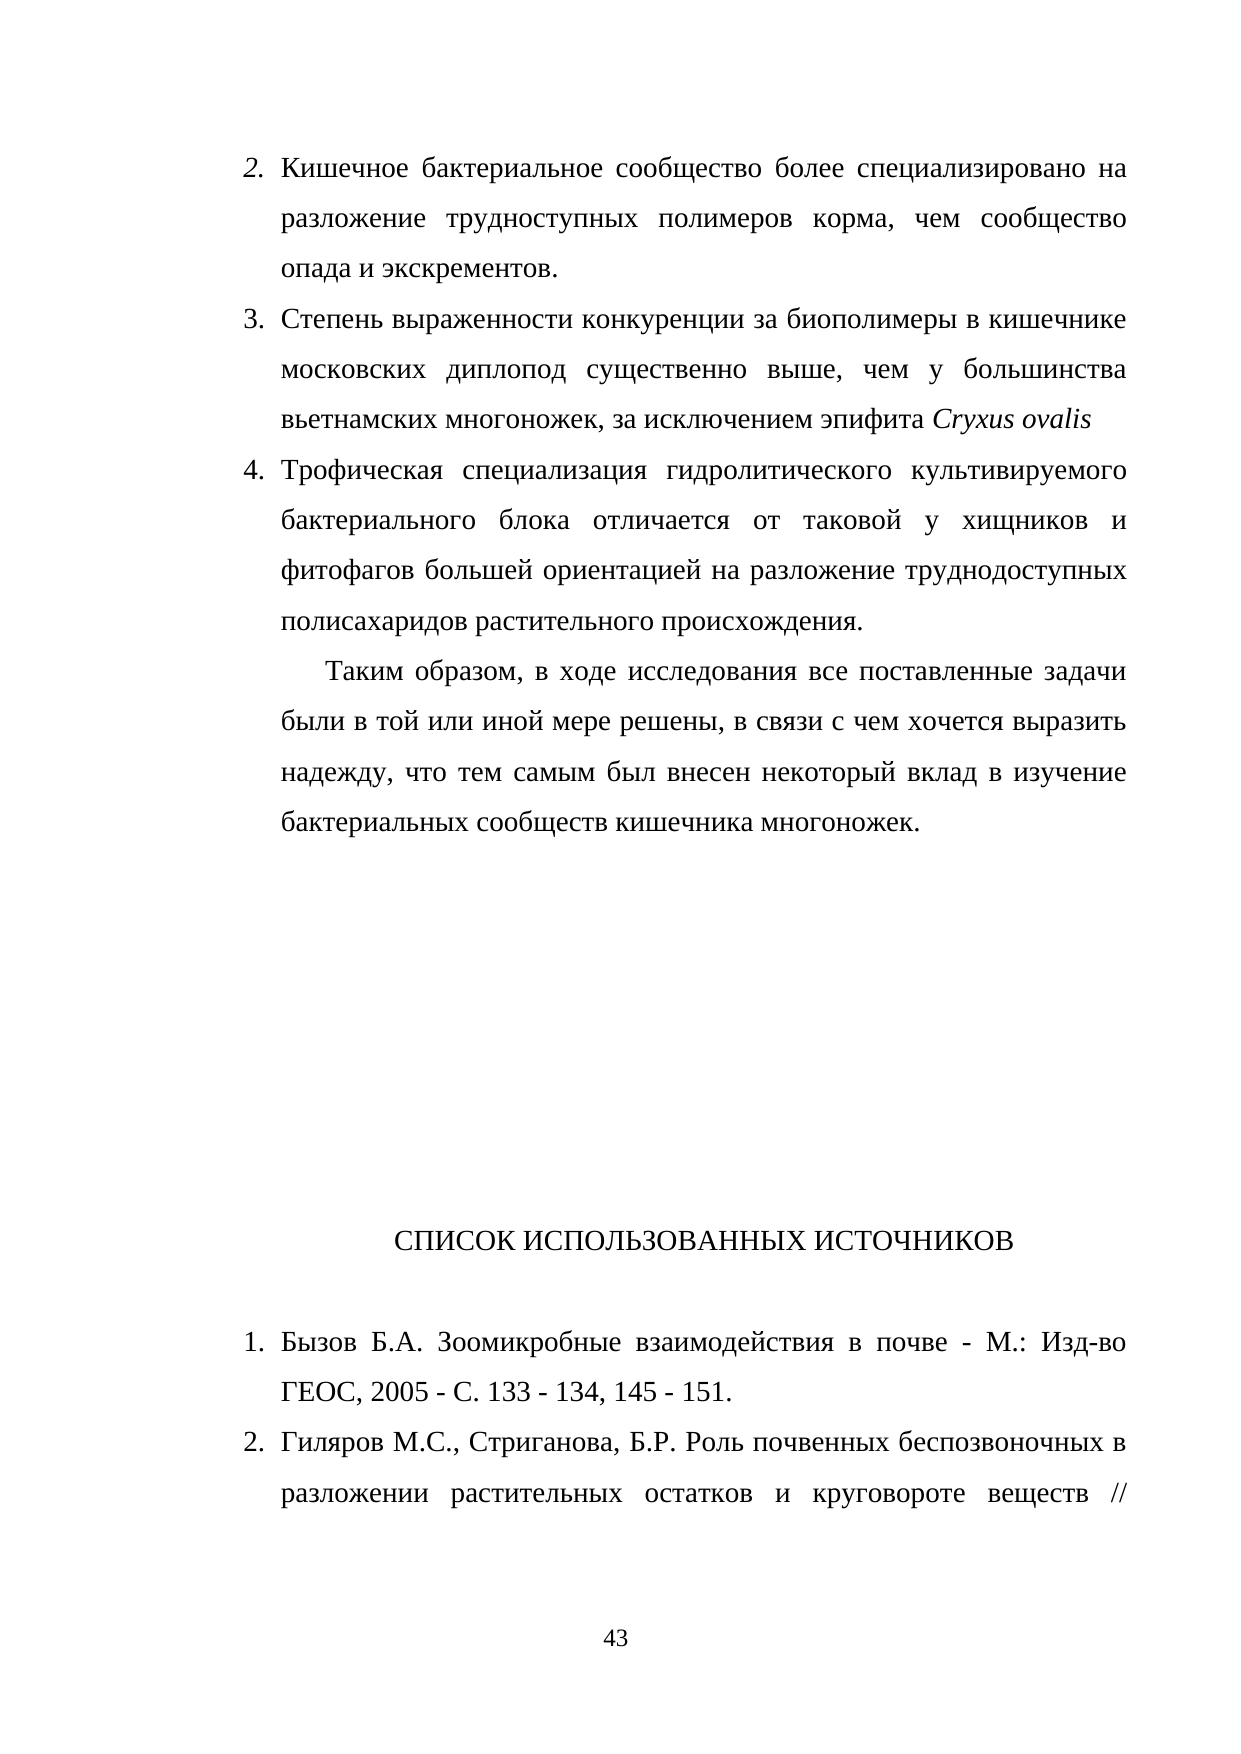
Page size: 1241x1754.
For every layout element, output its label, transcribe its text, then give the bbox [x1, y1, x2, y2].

list Бызов Б.А. Зоомикробные взаимодействия в почве - М.: Изд-во ГЕОС, 2005 - С. 133 - 134, 145 - 151. [243, 1324, 1128, 1408]
list СПИСОК ИСПОЛЬЗОВАННЫХ ИСТОЧНИКОВ [281, 1223, 1128, 1257]
text Таким образом, в ходе исследования все поставленные задачи были в той или иной мере решены, в связи с чем хочется выразить надежду, что тем самым был внесен некоторый вклад в изучение бактериальных сообществ кишечника многоножек. [281, 653, 1128, 838]
list Трофическая специализация гидролитического культивируемого бактериального блока отличается от таковой у хищников и фитофагов большей ориентацией на разложение труднодоступных полисахаридов растительного происхождения. [243, 452, 1128, 636]
list Степень выраженности конкуренции за биополимеры в кишечнике московских диплопод существенно выше, чем у большинства вьетнамских многоножек, за исключением эпифита Cryxus ovalis [243, 301, 1128, 435]
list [243, 1424, 1128, 1508]
list Кишечное бактериальное сообщество более специализировано на разложение трудноступных полимеров корма, чем сообщество опада и экскрементов. [243, 150, 1128, 284]
